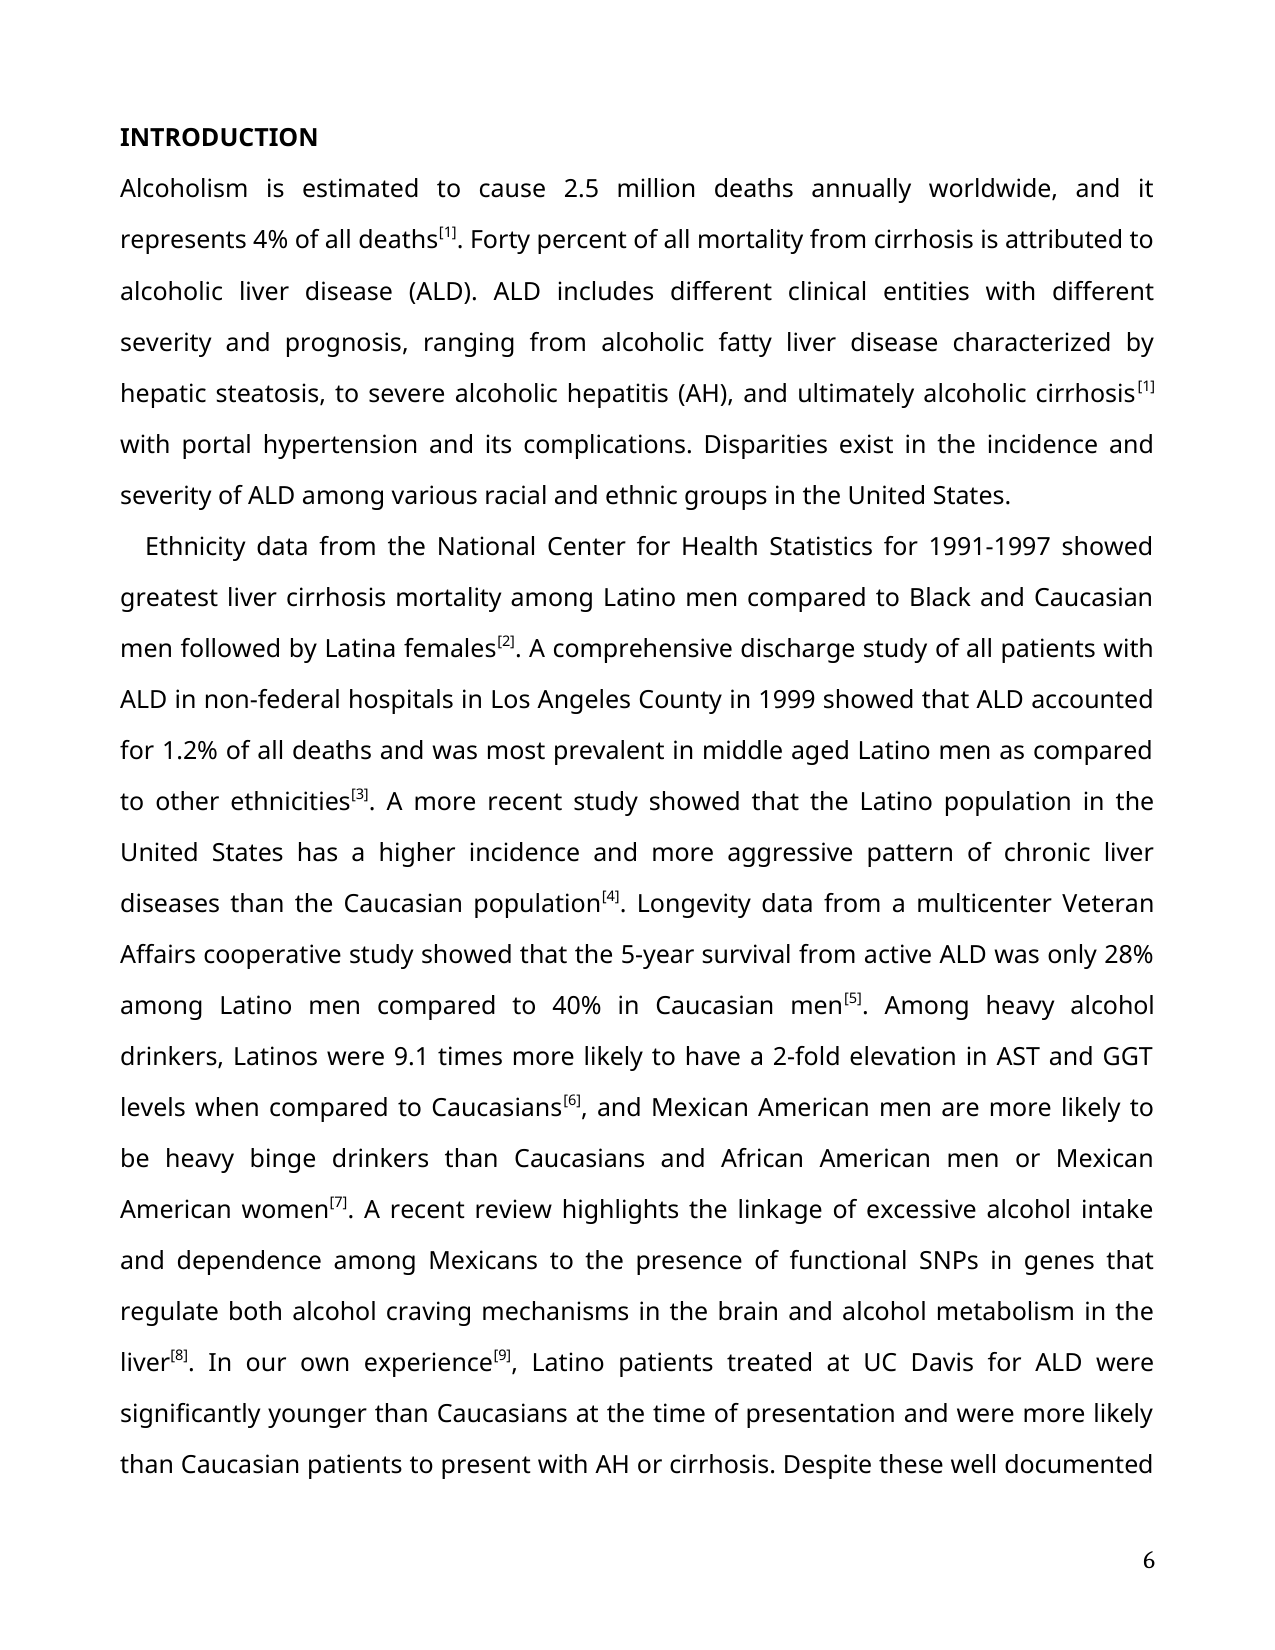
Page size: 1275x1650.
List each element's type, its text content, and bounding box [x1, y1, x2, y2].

text INTRODUCTION [120, 120, 1155, 154]
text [120, 528, 1155, 1481]
text Alcoholism is estimated to cause 2.5 million deaths annually worldwide, and it represents 4% of all deaths[1]. Forty percent of all mortality from cirrhosis is attributed to alcoholic liver disease (ALD). ALD includes different clinical entities with different severity and prognosis, ranging from alcoholic fatty liver disease characterized by hepatic steatosis, to severe alcoholic hepatitis (AH), and ultimately alcoholic cirrhosis[1] with portal hypertension and its complications. Disparities exist in the incidence and severity of ALD among various racial and ethnic groups in the United States. [120, 171, 1155, 511]
